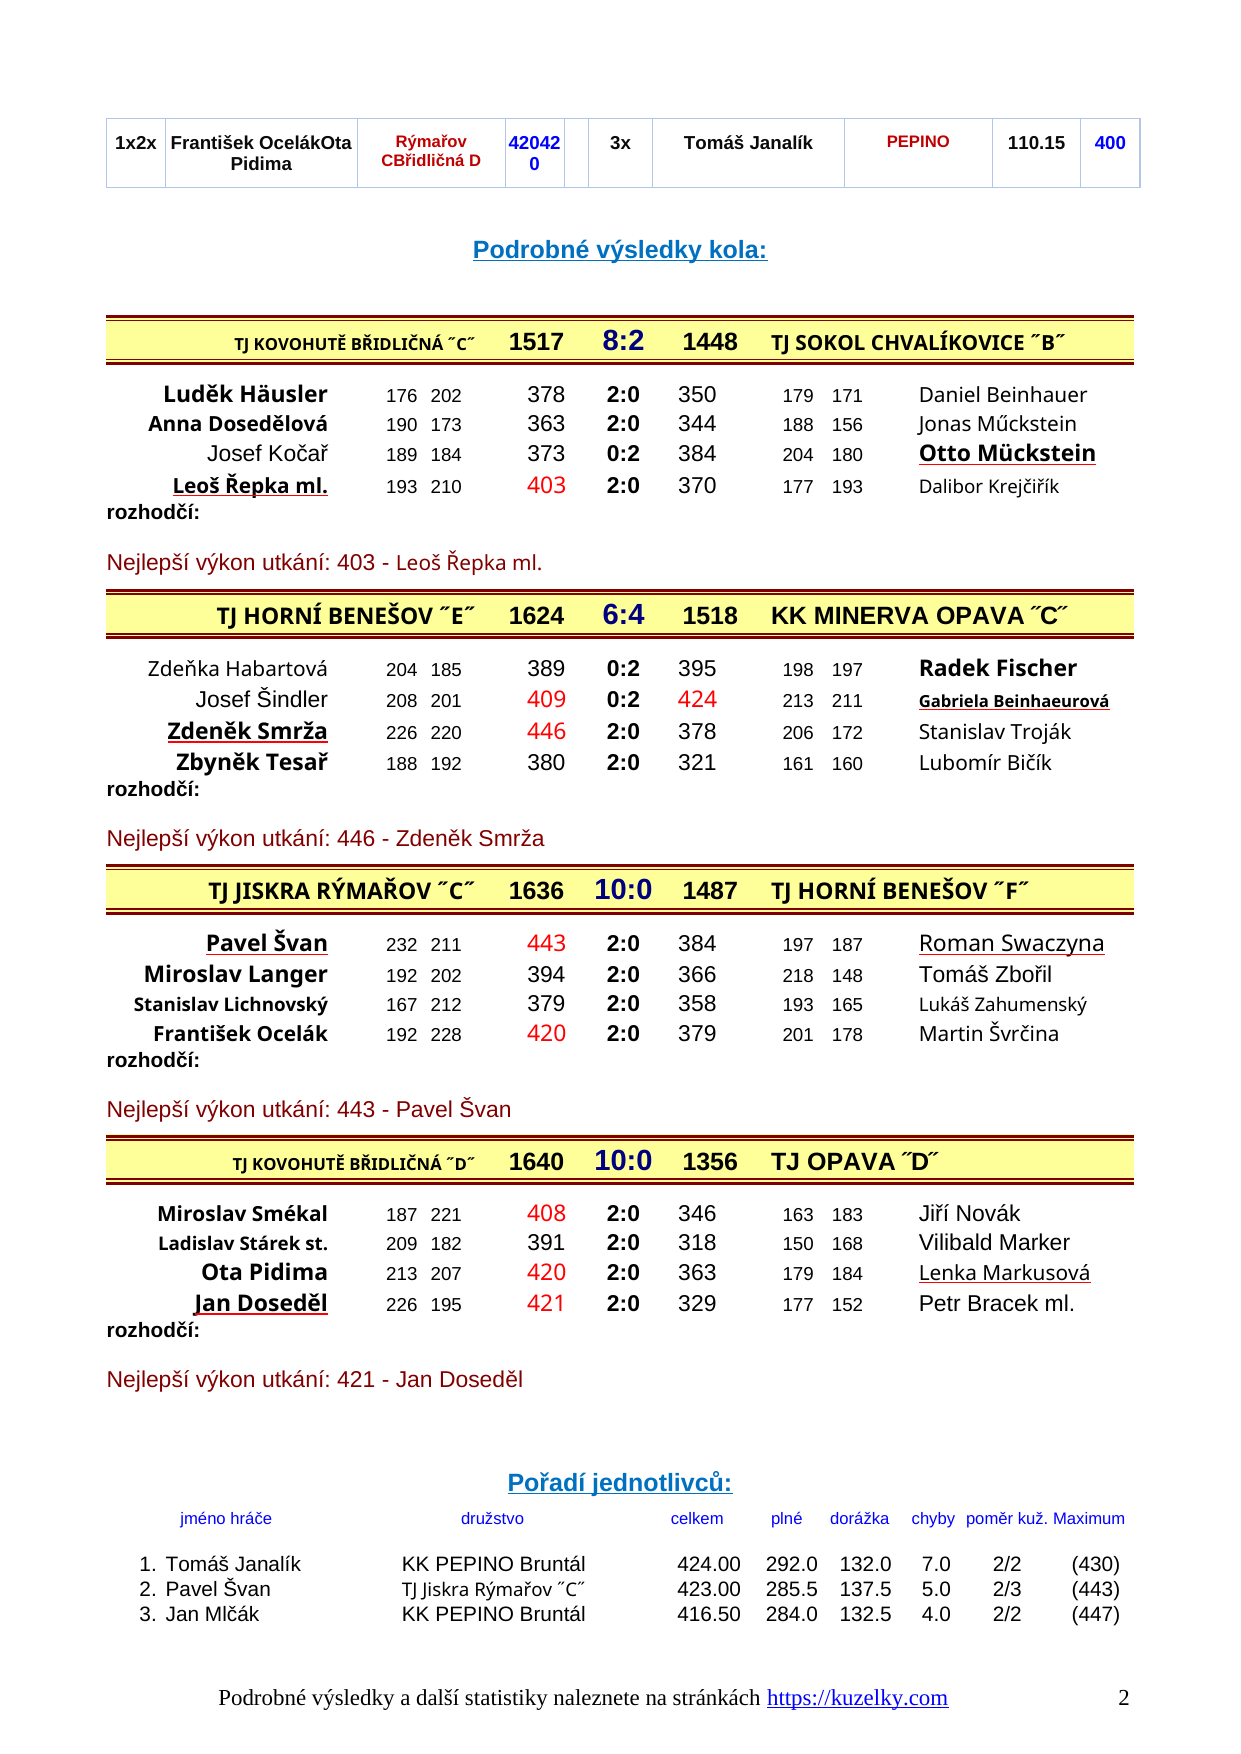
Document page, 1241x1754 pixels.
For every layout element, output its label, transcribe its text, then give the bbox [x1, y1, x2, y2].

text Zdeňka Habartová 204 185 389 0:2 395 198 197 Radek Fischer [106, 652, 1134, 683]
text František Ocelák 192 228 420 2:0 379 201 178 Martin Švrčina [106, 1017, 1134, 1048]
text Luděk Häusler 176 202 378 2:0 350 179 171 Daniel Beinhauer [106, 378, 1134, 409]
text Josef Kočař 189 184 373 0:2 384 204 180 Otto Mückstein [106, 437, 1134, 469]
text Ota Pidima 213 207 420 2:0 363 179 184 Lenka Markusová [106, 1255, 1134, 1287]
text Anna Dosedělová 190 173 363 2:0 344 188 156 Jonas Műckstein [106, 409, 1134, 437]
text Nejlepší výkon utkání: 421 - Jan Doseděl [106, 1366, 1134, 1392]
table_cell PEPINO [845, 119, 992, 187]
text Nejlepší výkon utkání: 446 - Zdeněk Smrža [106, 825, 1134, 851]
text Nejlepší výkon utkání: 403 - Leoš Řepka ml. [106, 548, 1134, 576]
text Zbyněk Tesař 188 192 380 2:0 321 161 160 Lubomír Bičík [106, 746, 1134, 777]
table_cell 420 [506, 119, 564, 187]
table_cell 110.15 [993, 119, 1080, 187]
text 2. Pavel Švan TJ Jiskra Rýmařov ˝C˝ 423.00 285.5 137.5 5.0 2/3 (443) [106, 1576, 1134, 1601]
text TJ Jiskra Rýmařov ˝C˝ 1636 10:0 1487 TJ Horní Benešov ˝F˝ [106, 870, 1134, 908]
text TJ Kovohutě Břidličná ˝D˝ 1640 10:0 1356 TJ Opava ˝D˝ [106, 1141, 1134, 1178]
text Ladislav Stárek st. 209 182 391 2:0 318 150 168 Vilibald Marker [106, 1228, 1134, 1255]
text Jan Doseděl 226 195 421 2:0 329 177 152 Petr Bracek ml. [106, 1287, 1134, 1318]
table_cell Tomáš Janalík [653, 119, 844, 187]
text Josef Šindler 208 201 409 0:2 424 213 211 Gabriela Beinhaeurová [106, 683, 1134, 714]
text rozhodčí: [106, 777, 1134, 801]
text Nejlepší výkon utkání: 443 - Pavel Švan [106, 1096, 1134, 1122]
table_cell 3x [589, 119, 652, 187]
table_cell Rýmařov C [358, 119, 505, 187]
text Miroslav Langer 192 202 394 2:0 366 218 148 Tomáš Zbořil [106, 958, 1134, 990]
text 1. Tomáš Janalík KK PEPINO Bruntál 424.00 292.0 132.0 7.0 2/2 (430) [106, 1552, 1134, 1576]
text Miroslav Smékal 187 221 408 2:0 346 163 183 Jiří Novák [106, 1197, 1134, 1228]
text TJ Horní Benešov ˝E˝ 1624 6:4 1518 KK Minerva Opava ˝C˝ [106, 595, 1134, 633]
table_cell 400 [1081, 119, 1139, 187]
table_cell František Ocelák [166, 119, 357, 187]
text Stanislav Lichnovský 167 212 379 2:0 358 193 165 Lukáš Zahumenský [106, 990, 1134, 1017]
text Podrobné výsledky kola: [94, 235, 1145, 264]
text rozhodčí: [106, 1048, 1134, 1072]
text 3. Jan Mlčák KK PEPINO Bruntál 416.50 284.0 132.5 4.0 2/2 (447) [106, 1601, 1134, 1625]
text rozhodčí: [106, 1318, 1134, 1342]
text Pavel Švan 232 211 443 2:0 384 197 187 Roman Swaczyna [106, 927, 1134, 958]
text Zdeněk Smrža 226 220 446 2:0 378 206 172 Stanislav Troják [106, 714, 1134, 746]
text Leoš Řepka ml. 193 210 403 2:0 370 177 193 Dalibor Krejčiřík [106, 469, 1134, 500]
text Pořadí jednotlivců: [94, 1467, 1145, 1496]
text jméno hráče družstvo celkem plné dorážka chyby poměr kuž. Maximum [106, 1509, 1134, 1528]
text TJ Kovohutě Břidličná ˝C˝ 1517 8:2 1448 TJ Sokol Chvalíkovice ˝B˝ [106, 321, 1134, 359]
text rozhodčí: [106, 500, 1134, 524]
table_cell 1x [107, 119, 165, 187]
